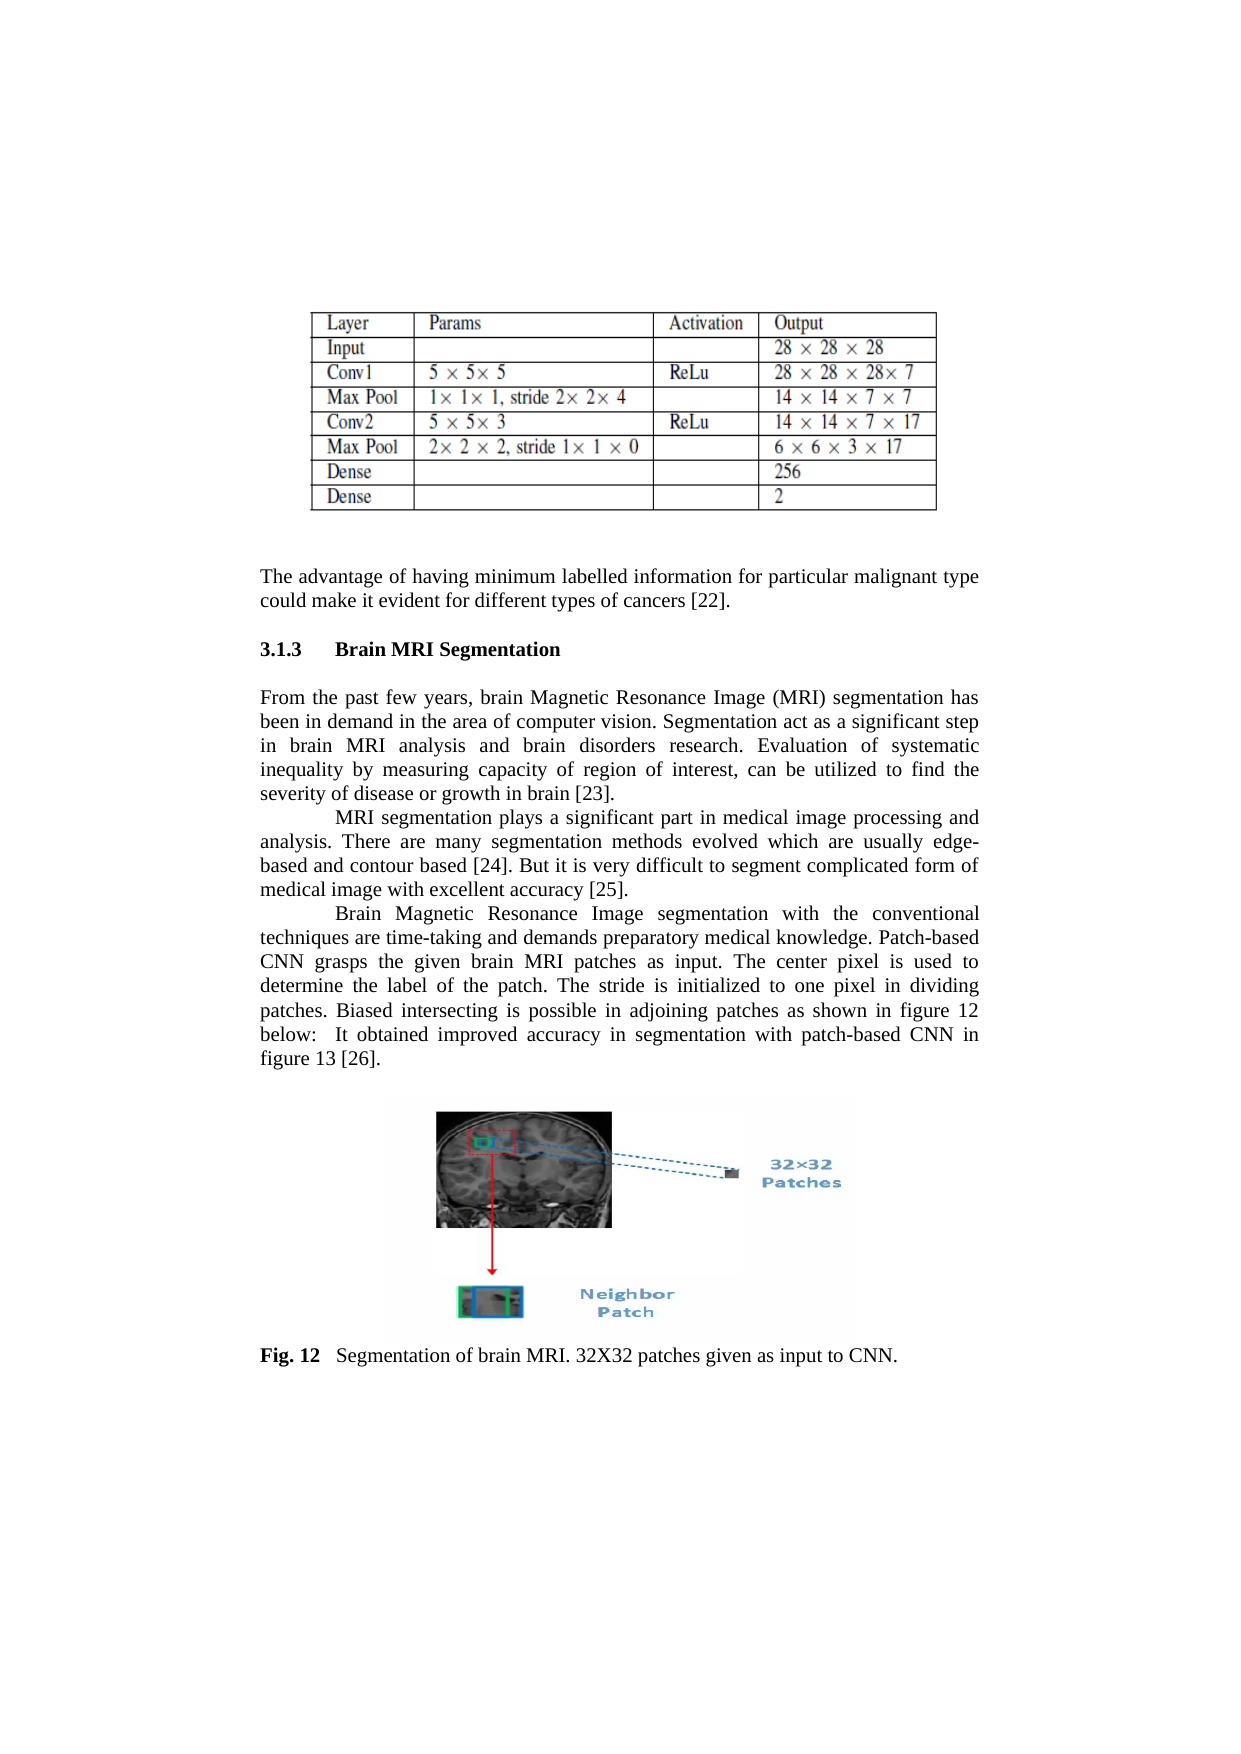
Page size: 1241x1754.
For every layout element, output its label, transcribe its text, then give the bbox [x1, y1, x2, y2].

list Brain Magnetic Resonance Image segmentation with the conventional techniques are time-taking and demands preparatory medical knowledge. Patch-based CNN grasps the given brain MRI patches as input. The center pixel is used to determine the label of the patch. The stride is initialized to one pixel in dividing patches. Biased intersecting is possible in adjoining patches as shown in figure 12 below: It obtained improved accuracy in segmentation with patch-based CNN in figure 13 [26]. [260, 901, 980, 1070]
list MRI segmentation plays a significant part in medical image processing and analysis. There are many segmentation methods evolved which are usually edge-based and contour based [24]. But it is very difficult to segment complicated form of medical image with excellent accuracy [25]. [260, 805, 980, 901]
list 3.1.3 Brain MRI Segmentation [260, 637, 980, 661]
list From the past few years, brain Magnetic Resonance Image (MRI) segmentation has been in demand in the area of computer vision. Segmentation act as a significant step in brain MRI analysis and brain disorders research. Evaluation of systematic inequality by measuring capacity of region of interest, can be utilized to find the severity of disease or growth in brain [23]. [260, 685, 980, 805]
list The advantage of having minimum labelled information for particular malignant type could make it evident for different types of cancers [22]. [260, 564, 980, 612]
list Fig. 12 Segmentation of brain MRI. 32X32 patches given as input to CNN. [260, 1342, 980, 1367]
